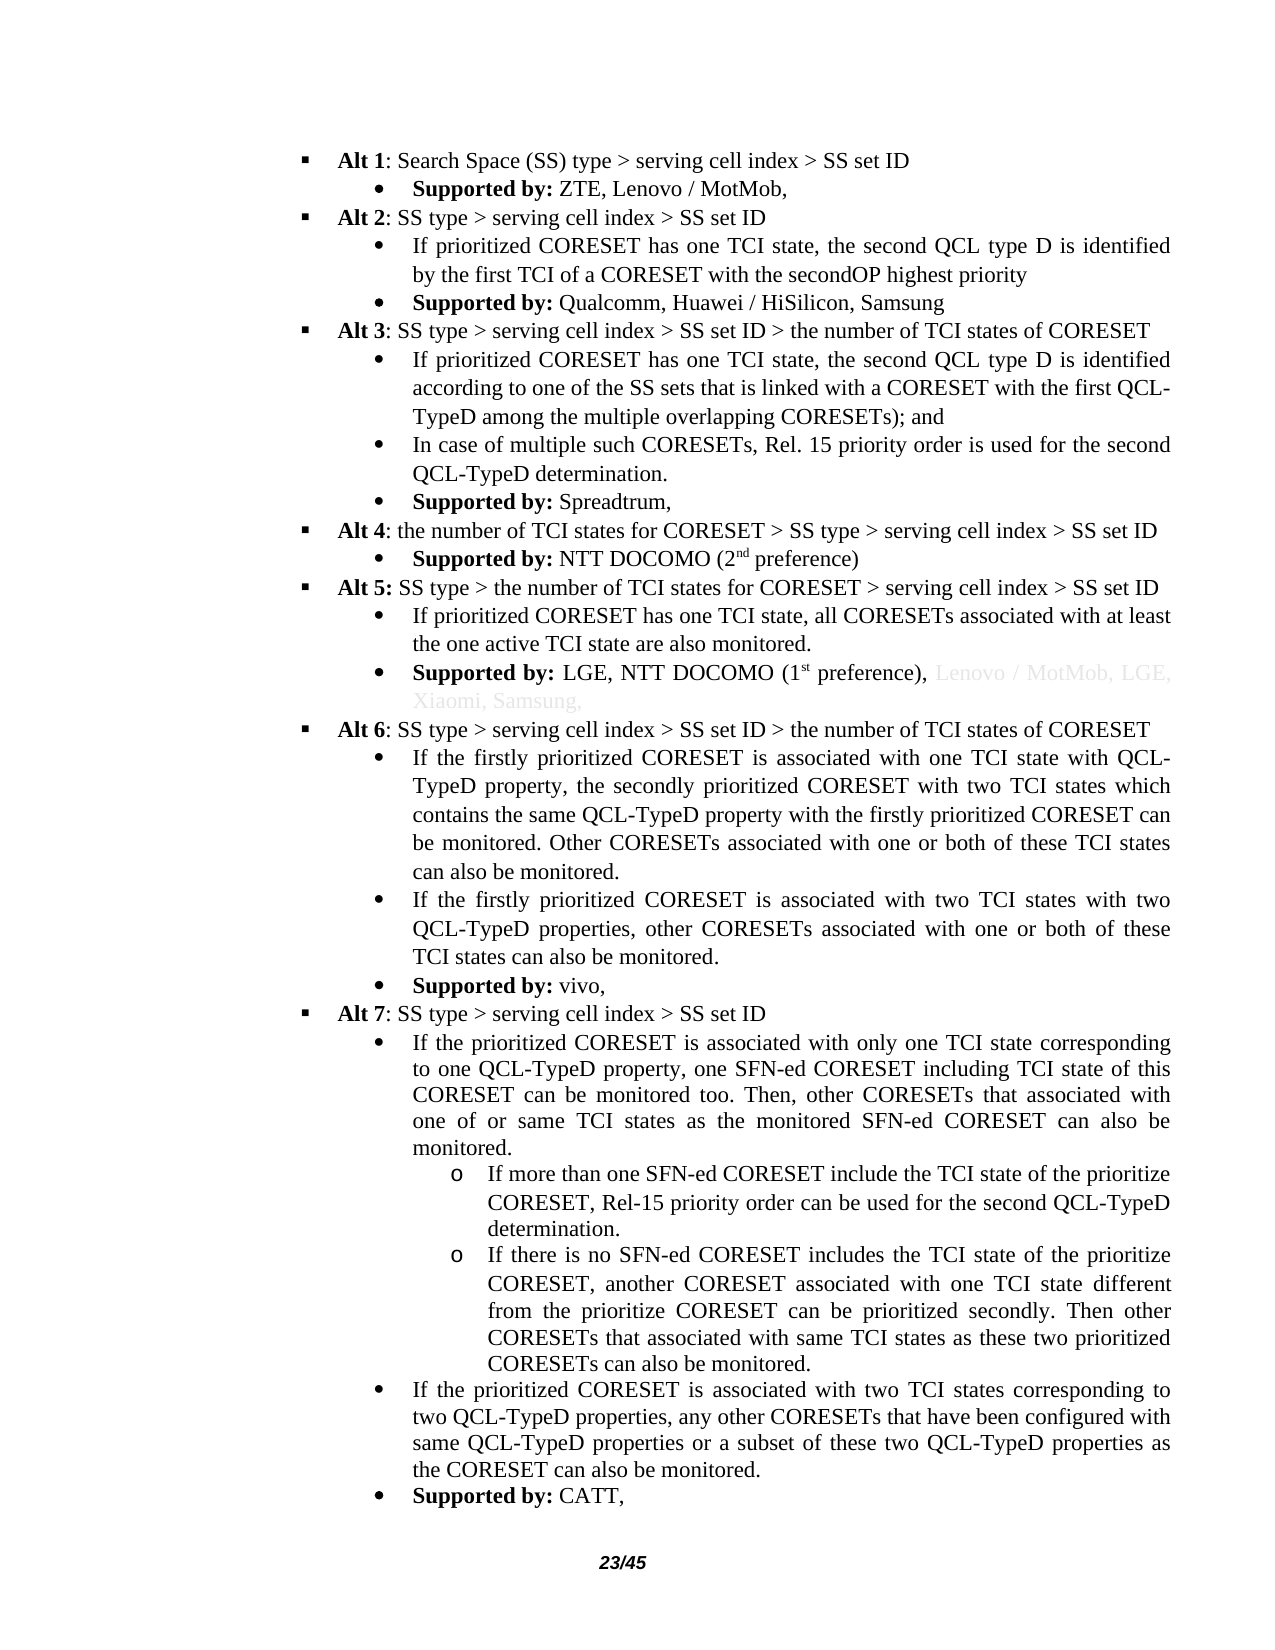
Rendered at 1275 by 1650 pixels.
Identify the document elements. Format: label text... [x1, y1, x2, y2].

list Alt 4: the number of TCI states for CORESET > SS type > serving cell index > SS set ID [300, 517, 1172, 543]
list If there is no SFN-ed CORESET includes the TCI state of the prioritize CORESET, another CORESET associated with one TCI state different from the prioritize CORESET can be prioritized secondly. Then other CORESETs that associated with same TCI states as these two prioritized CORESETs can also be monitored. [450, 1241, 1172, 1377]
list Alt 7: SS type > serving cell index > SS set ID [300, 1000, 1172, 1026]
list Alt 1: Search Space (SS) type > serving cell index > SS set ID [300, 147, 1172, 173]
list Supported by: Spreadtrum, [375, 488, 1172, 514]
list In case of multiple such CORESETs, Rel. 15 priority order is used for the second QCL-TypeD determination. [375, 431, 1172, 486]
list If more than one SFN-ed CORESET include the TCI state of the prioritize CORESET, Rel-15 priority order can be used for the second QCL-TypeD determination. [450, 1160, 1172, 1241]
list Supported by: CATT, [375, 1482, 1172, 1508]
list If prioritized CORESET has one TCI state, the second QCL type D is identified according to one of the SS sets that is linked with a CORESET with the first QCL-TypeD among the multiple overlapping CORESETs); and [375, 346, 1172, 429]
list If prioritized CORESET has one TCI state, the second QCL type D is identified by the first TCI of a CORESET with the secondOP highest priority [375, 232, 1172, 287]
list If the firstly prioritized CORESET is associated with one TCI state with QCL-TypeD property, the secondly prioritized CORESET with two TCI states which contains the same QCL-TypeD property with the firstly prioritized CORESET can be monitored. Other CORESETs associated with one or both of these TCI states can also be monitored. [375, 744, 1172, 884]
list If the prioritized CORESET is associated with only one TCI state corresponding to one QCL-TypeD property, one SFN-ed CORESET including TCI state of this CORESET can be monitored too. Then, other CORESETs that associated with one of or same TCI states as the monitored SFN-ed CORESET can also be monitored. [375, 1028, 1172, 1160]
list Supported by: NTT DOCOMO (2nd preference) [375, 545, 1172, 571]
list Alt 2: SS type > serving cell index > SS set ID [300, 204, 1172, 230]
list Supported by: LGE, NTT DOCOMO (1st preference), Lenovo / MotMob, LGE, Xiaomi, Samsung, [375, 659, 1172, 714]
list Supported by: Qualcomm, Huawei / HiSilicon, Samsung [375, 289, 1172, 316]
list If prioritized CORESET has one TCI state, all CORESETs associated with at least the one active TCI state are also monitored. [375, 602, 1172, 657]
list Alt 3: SS type > serving cell index > SS set ID > the number of TCI states of CORESET [300, 318, 1172, 344]
list Alt 5: SS type > the number of TCI states for CORESET > serving cell index > SS set ID [300, 573, 1172, 600]
list Supported by: vivo, [375, 972, 1172, 998]
list Supported by: ZTE, Lenovo / MotMob, [375, 175, 1172, 202]
list If the prioritized CORESET is associated with two TCI states corresponding to two QCL-TypeD properties, any other CORESETs that have been configured with same QCL-TypeD properties or a subset of these two QCL-TypeD properties as the CORESET can also be monitored. [375, 1377, 1172, 1482]
list Alt 6: SS type > serving cell index > SS set ID > the number of TCI states of CORESET [300, 716, 1172, 742]
list If the firstly prioritized CORESET is associated with two TCI states with two QCL-TypeD properties, other CORESETs associated with one or both of these TCI states can also be monitored. [375, 886, 1172, 969]
